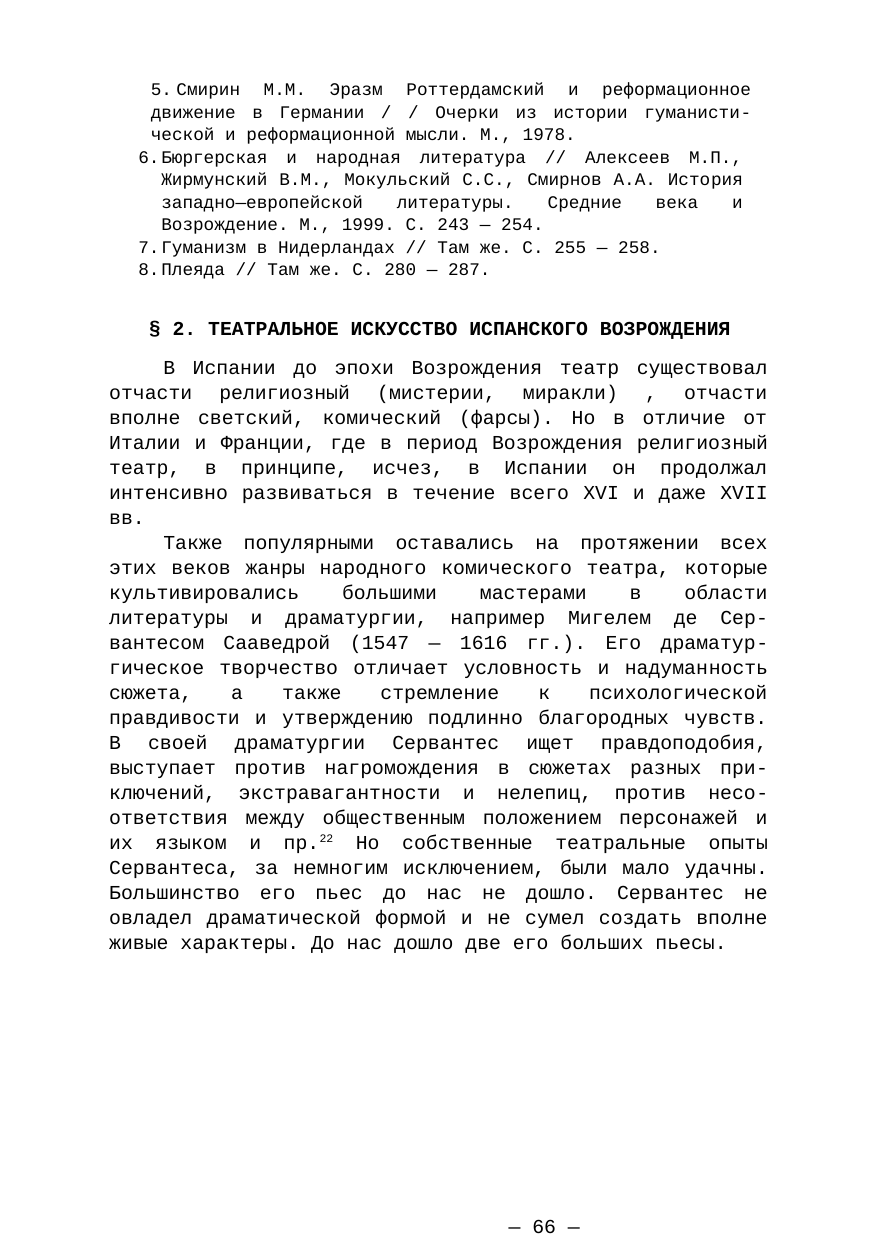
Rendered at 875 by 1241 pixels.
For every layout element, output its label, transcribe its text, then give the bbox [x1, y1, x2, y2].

text Также популярными оставались на протяжении всех этих веков жанры народного комического театра, которые культивировались большими мастерами в области литературы и драматургии, например Мигелем де Сервантесом Сааведрой (1547 — 1616 гг.). Его драматургическое творчество отличает условность и надуманность сюжета, а также стремление к психологической правдивости и утверждению подлинно благородных чувств. В своей драматургии Сервантес ищет правдоподобия, выступает против нагромождения в сюжетах разных приключений, экстравагантности и нелепиц, против несоответствия между общественным положением персонажей и их языком и пр.22 Но собственные театральные опыты Сервантеса, за немногим исключением, были мало удачны. Большинство его пьес до нас не дошло. Сервантес не овладел драматической формой и не сумел создать вполне живые характеры. До нас дошло две его больших пьесы. [109, 529, 768, 954]
list Плеяда // Там же. С. 280 — 287. [138, 258, 770, 280]
text § 2. ТЕАТРАЛЬНОЕ ИСКУССТВО ИСПАНСКОГО ВОЗРОЖДЕНИЯ [109, 315, 770, 341]
list Смирин М.М. Эразм Роттердамский и реформационное движение в Германии / / Очерки из истории гуманистической и реформационной мысли. М., 1978. [151, 78, 751, 145]
list Гуманизм в Нидерландах // Там же. С. 255 — 258. [138, 235, 770, 258]
text В Испании до эпохи Возрождения театр существовал отчасти религиозный (мистерии, миракли) , отчасти вполне светский, комический (фарсы). Но в отличие от Италии и Франции, где в период Возрождения религиозный театр, в принципе, исчез, в Испании он продолжал интенсивно развиваться в течение всего XVI и даже XVII вв. [109, 354, 768, 529]
list Бюргерская и народная литература // Алексеев М.П., Жирмунский В.М., Мокульский С.С., Смирнов А.А. История западно—европейской литературы. Средние века и Возрождение. М., 1999. С. 243 — 254. [138, 145, 743, 235]
